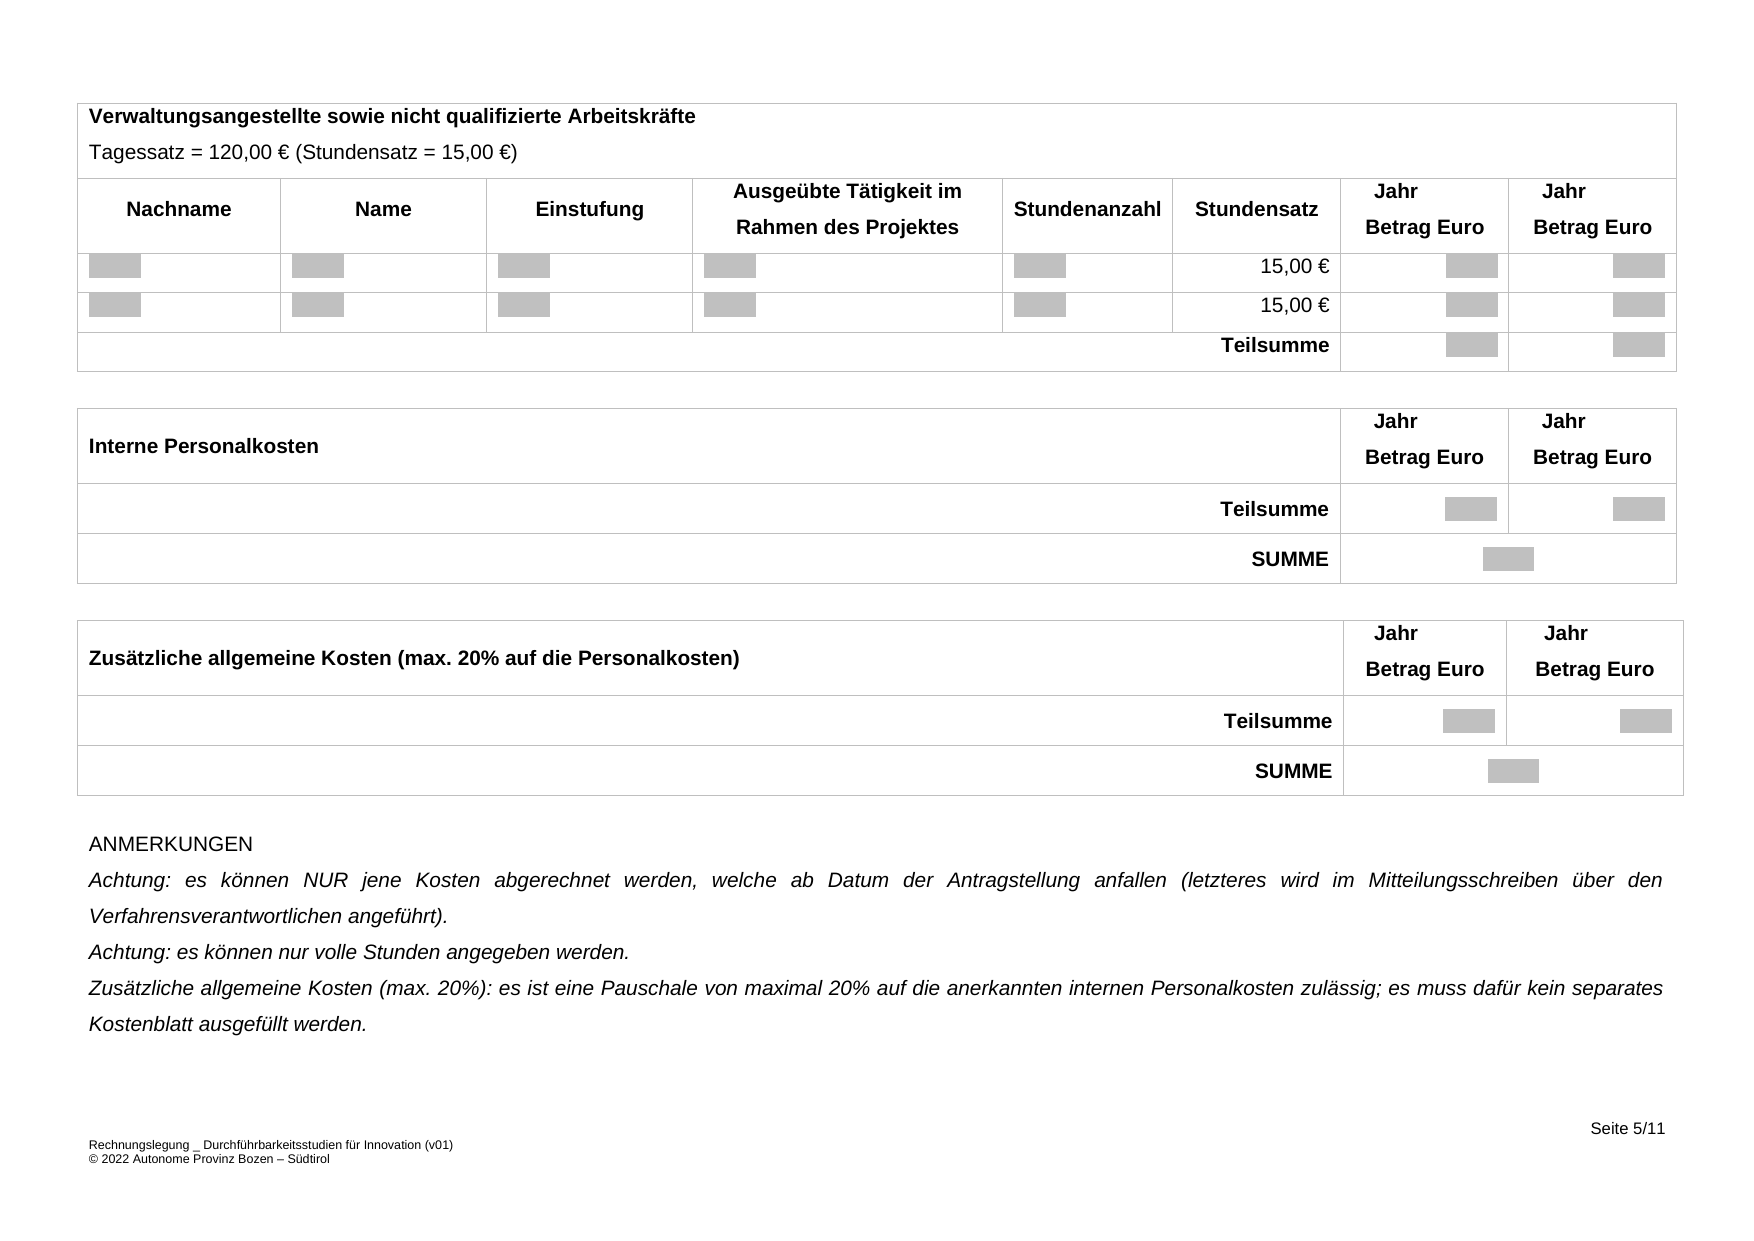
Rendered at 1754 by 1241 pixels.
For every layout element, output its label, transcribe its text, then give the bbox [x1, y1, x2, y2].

table_cell [1344, 696, 1506, 745]
table_header Zusätzliche allgemeine Kosten (max. 20% auf die Personalkosten) [78, 621, 1343, 695]
table_cell Jahr Betrag Euro [1509, 179, 1676, 253]
table_cell Teilsumme [78, 484, 1340, 533]
text Achtung: es können NUR jene Kosten abgerechnet werden, welche ab Datum der Antragstellung anfallen (letzteres wird im Mitteilungsschreiben über den Verfahrensverantwortlichen angeführt). [89, 868, 1665, 928]
table_header Jahr Betrag Euro [1509, 409, 1676, 483]
table_cell Verwaltungsangestellte sowie nicht qualifizierte Arbeitskräfte Tagessatz = 120,00 € (Stundensatz = 15,00 €) [78, 104, 1676, 178]
table_cell [1344, 746, 1683, 795]
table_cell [693, 179, 1002, 253]
table_cell [281, 293, 486, 332]
text ANMERKUNGEN [89, 832, 1665, 856]
table_cell Nachname [78, 179, 280, 253]
table_cell [1509, 333, 1676, 371]
table_cell [693, 293, 1002, 332]
table_header Jahr Betrag Euro [1507, 621, 1683, 695]
table_header Interne Personalkosten [78, 409, 1340, 483]
table_cell [1341, 333, 1508, 371]
table_cell [1507, 696, 1683, 745]
table_header Jahr Betrag Euro [1344, 621, 1506, 695]
table_cell [1509, 254, 1676, 292]
text Achtung: es können nur volle Stunden angegeben werden. [89, 940, 1665, 964]
table_cell [487, 254, 692, 292]
table_cell [78, 254, 280, 292]
table_cell [1509, 293, 1676, 332]
table_cell SUMME [78, 534, 1340, 583]
table_cell [78, 293, 280, 332]
table_cell Name [281, 179, 486, 253]
table_cell [1003, 254, 1172, 292]
table_cell SUMME [78, 746, 1343, 795]
table_cell Einstufung [487, 179, 692, 253]
table_cell [1341, 534, 1676, 583]
table_cell Teilsumme [78, 333, 1340, 371]
table_cell Jahr Betrag Euro [1341, 179, 1508, 253]
table_cell 15,00 € [1173, 293, 1340, 332]
table_cell [1003, 293, 1172, 332]
table_cell Teilsumme [78, 696, 1343, 745]
table_cell 15,00 € [1173, 254, 1340, 292]
table_cell [1509, 484, 1676, 533]
text Zusätzliche allgemeine Kosten (max. 20%): es ist eine Pauschale von maximal 20% auf die anerkannten internen Personalkosten zulässig; es muss dafür kein separates Kostenblatt ausgefüllt werden. [89, 976, 1665, 1036]
table_cell [1341, 484, 1508, 533]
table_cell [1341, 293, 1508, 332]
table_cell [281, 254, 486, 292]
table_cell [693, 254, 1002, 292]
table_cell [1341, 254, 1508, 292]
table_header Jahr Betrag Euro [1341, 409, 1508, 483]
table_cell [487, 293, 692, 332]
table_cell Stundensatz [1173, 179, 1340, 253]
table_cell Stundenanzahl [1003, 179, 1172, 253]
